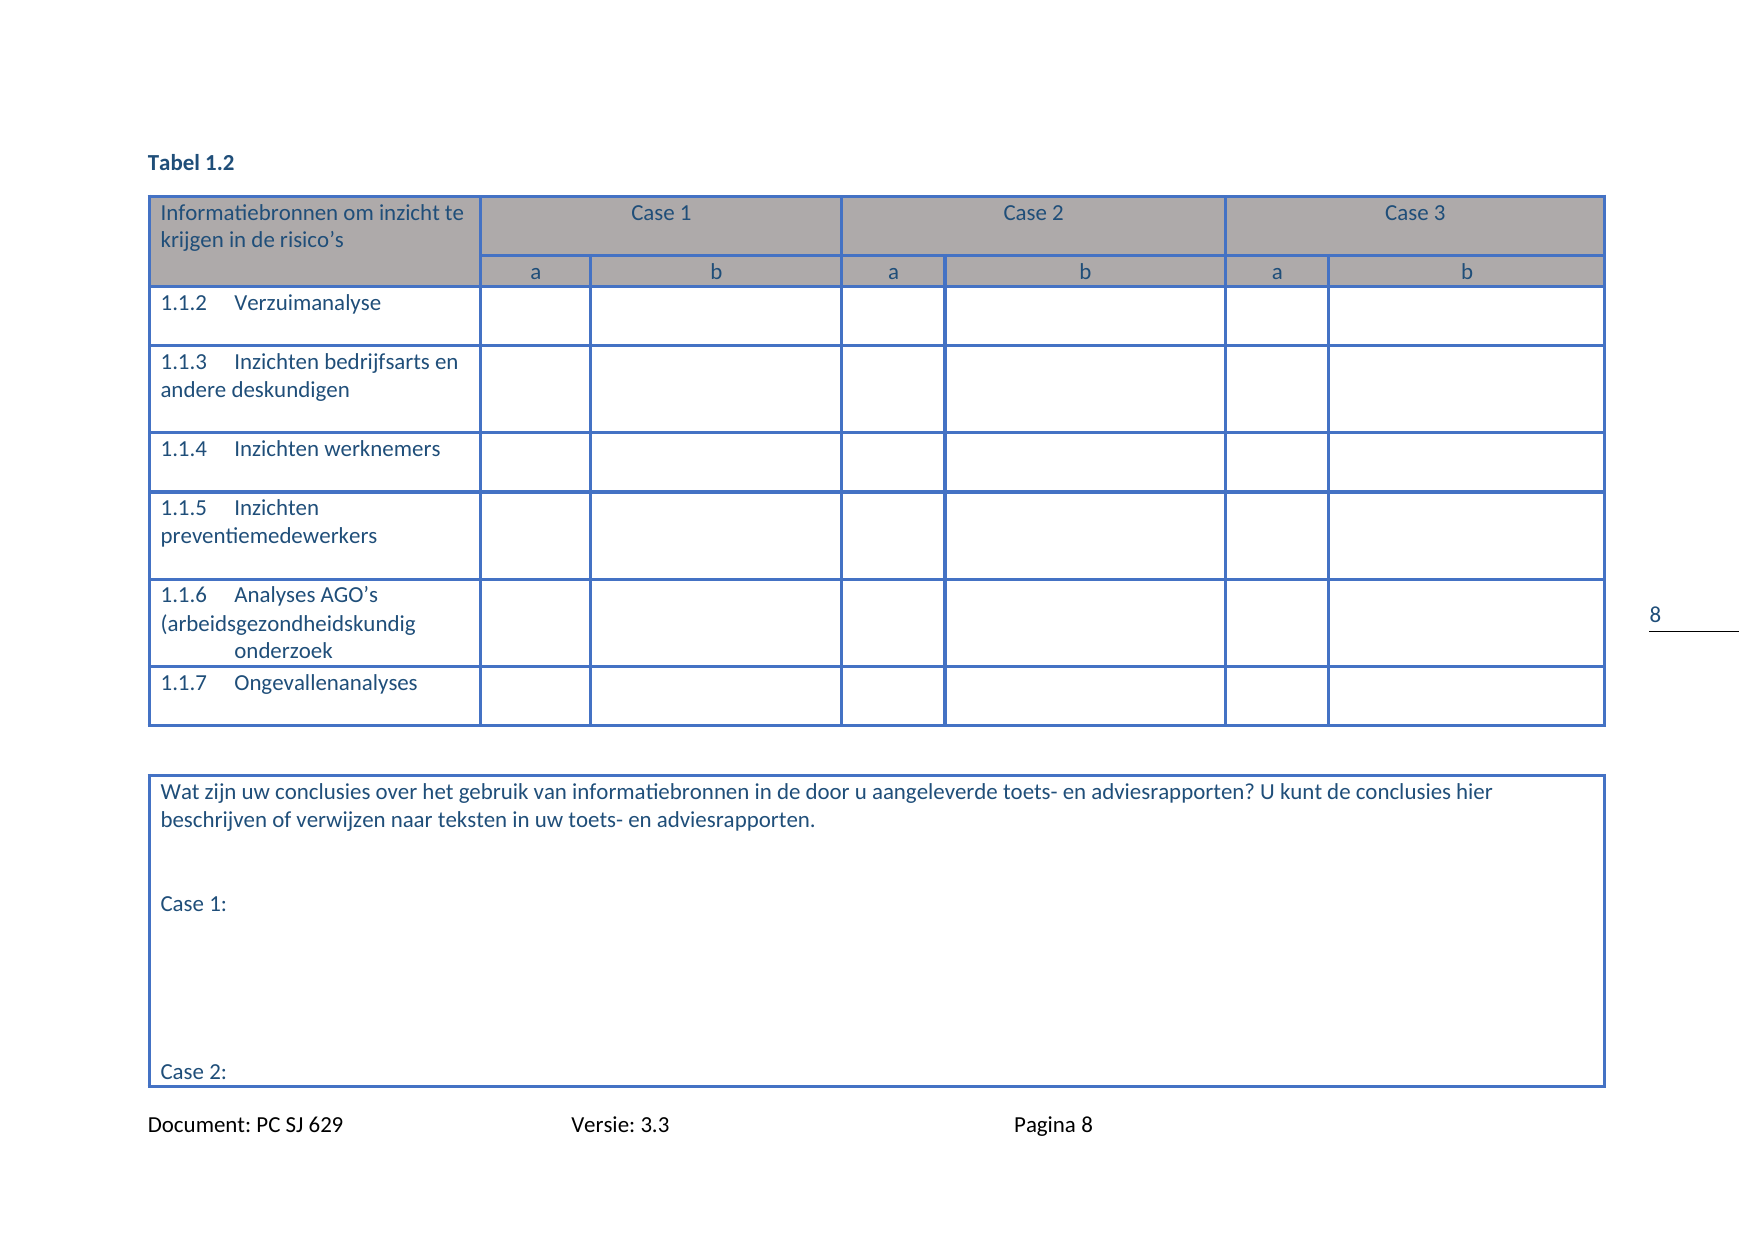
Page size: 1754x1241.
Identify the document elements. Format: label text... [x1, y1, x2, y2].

list Tabel 1.2 [148, 148, 1606, 176]
table_cell [843, 288, 943, 344]
table_cell [843, 581, 943, 665]
table_header Informatiebronnen om inzicht te krijgen in de risico’s [151, 198, 479, 285]
table_cell [1330, 668, 1603, 724]
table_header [151, 777, 1603, 1085]
table_cell [947, 494, 1224, 577]
table_cell [482, 494, 589, 577]
table_cell [1330, 347, 1603, 431]
table_cell 1.1.7 Ongevallenanalyses [151, 668, 479, 724]
table_cell [482, 581, 589, 665]
table_cell [482, 347, 589, 431]
table_cell [947, 668, 1224, 724]
table_cell 1.1.3 Inzichten bedrijfsarts en andere deskundigen [151, 347, 479, 431]
table_cell [843, 434, 943, 490]
table_cell [947, 347, 1224, 431]
table_cell b [947, 257, 1224, 285]
table_cell [843, 347, 943, 431]
table_cell [1227, 434, 1327, 490]
table_header Case 2 [843, 198, 1224, 254]
table_cell [1227, 347, 1327, 431]
table_cell b [1330, 257, 1603, 285]
table_header Case 1 [482, 198, 840, 254]
table_cell [1330, 288, 1603, 344]
table_cell [482, 668, 589, 724]
table_cell [947, 434, 1224, 490]
table_cell 1.1.4 Inzichten werknemers [151, 434, 479, 490]
table_cell [592, 581, 840, 665]
table_cell 1.1.5 Inzichten preventiemedewerkers [151, 494, 479, 577]
table_cell [482, 288, 589, 344]
table_cell [592, 288, 840, 344]
table_cell 1.1.2 Verzuimanalyse [151, 288, 479, 344]
table_cell [947, 581, 1224, 665]
table_cell [592, 668, 840, 724]
table_cell [843, 668, 943, 724]
table_cell [1330, 434, 1603, 490]
table_cell [1227, 494, 1327, 577]
table_cell [1227, 581, 1327, 665]
table_cell [1330, 494, 1603, 577]
table_cell a [482, 257, 589, 285]
table_cell [482, 434, 589, 490]
table_cell a [1227, 257, 1327, 285]
table_cell 1.1.6 Analyses AGO’s (arbeidsgezondheidskundig onderzoek [151, 581, 479, 665]
table_cell [592, 494, 840, 577]
table_cell [592, 347, 840, 431]
table_cell [843, 494, 943, 577]
table_cell [947, 288, 1224, 344]
table_cell [1227, 668, 1327, 724]
table_cell [1330, 581, 1603, 665]
table_cell a [843, 257, 943, 285]
table_cell b [592, 257, 840, 285]
table_header Case 3 [1227, 198, 1603, 254]
table_cell [1227, 288, 1327, 344]
table_cell [592, 434, 840, 490]
